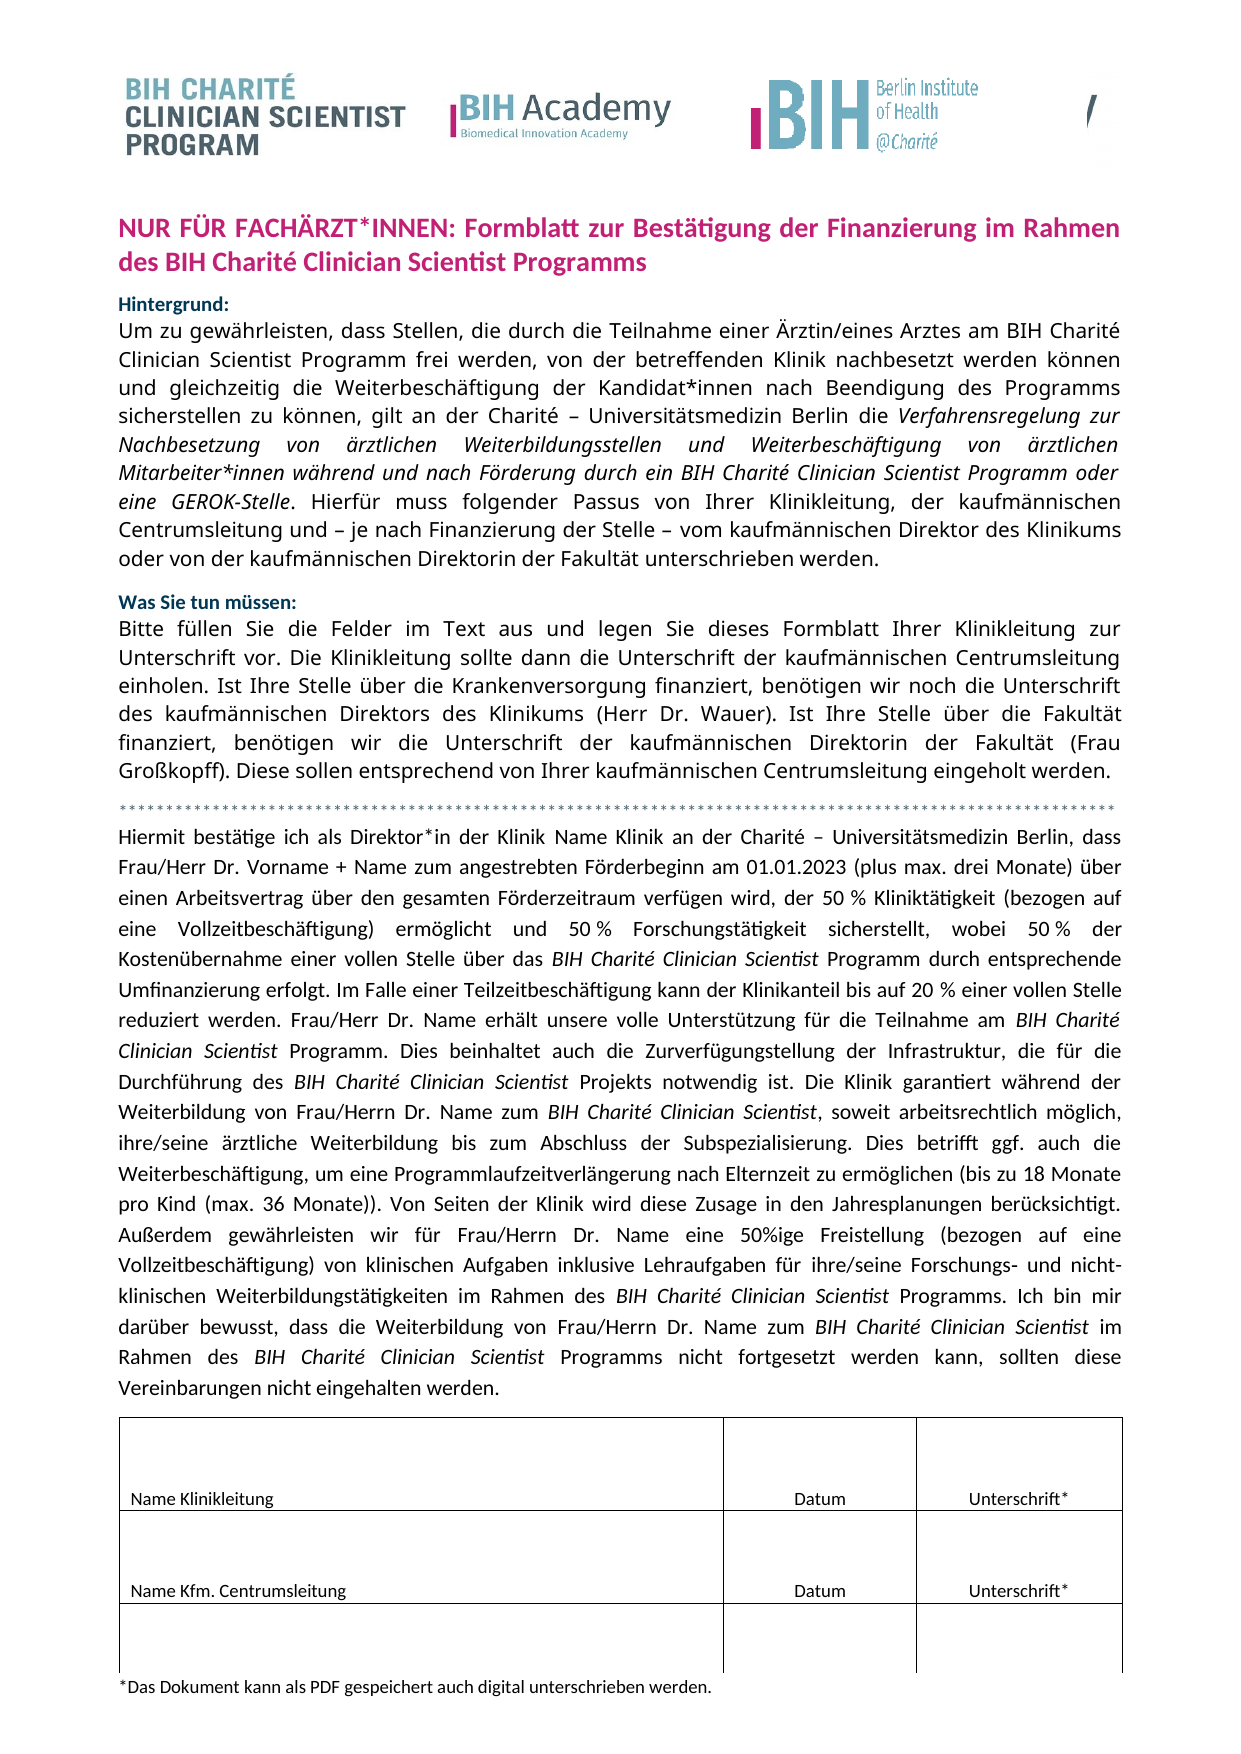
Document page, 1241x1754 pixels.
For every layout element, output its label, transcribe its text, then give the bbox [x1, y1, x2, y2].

table_cell [724, 1604, 916, 1672]
table_cell [917, 1604, 1122, 1672]
table_cell Name Klinikleitung [120, 1487, 723, 1510]
table_cell Datum [724, 1487, 916, 1510]
text Bitte füllen Sie die Felder im Text aus und legen Sie dieses Formblatt Ihrer Klinikleitung zur Unterschrift vor. Die Klinikleitung sollte dann die Unterschrift der kaufmännischen Centrumsleitung einholen. Ist Ihre Stelle über die Krankenversorgung finanziert, benötigen wir noch die Unterschrift des kaufmännischen Direktors des Klinikums (Herr Dr. Wauer). Ist Ihre Stelle über die Fakultät finanziert, benötigen wir die Unterschrift der kaufmännischen Direktorin der Fakultät (Frau Großkopff). Diese sollen entsprechend von Ihrer kaufmännischen Centrumsleitung eingeholt werden. [118, 614, 1122, 785]
text Hintergrund: [118, 291, 1122, 316]
table_cell [724, 1511, 916, 1580]
table_header [917, 1418, 1122, 1487]
table_cell Datum [724, 1580, 916, 1603]
picture [118, 44, 1123, 185]
text NUR FÜR FACHÄRZT*INNEN: Formblatt zur Bestätigung der Finanzierung im Rahmen des BIH Charité Clinician Scientist Programms [118, 209, 1122, 278]
text Um zu gewährleisten, dass Stellen, die durch die Teilnahme einer Ärztin/eines Arztes am BIH Charité Clinician Scientist Programm frei werden, von der betreffenden Klinik nachbesetzt werden können und gleichzeitig die Weiterbeschäftigung der Kandidat*innen nach Beendigung des Programms sicherstellen zu können, gilt an der Charité – Universitätsmedizin Berlin die Verfahrensregelung zur Nachbesetzung von ärztlichen Weiterbildungsstellen und Weiterbeschäftigung von ärztlichen Mitarbeiter*innen während und nach Förderung durch ein BIH Charité Clinician Scientist Programm oder eine GEROK-Stelle. Hierfür muss folgender Passus von Ihrer Klinikleitung, der kaufmännischen Centrumsleitung und – je nach Finanzierung der Stelle – vom kaufmännischen Direktor des Klinikums oder von der kaufmännischen Direktorin der Fakultät unterschrieben werden. [118, 316, 1122, 572]
table_cell Unterschrift* [917, 1487, 1122, 1510]
table_cell [917, 1511, 1122, 1580]
table_cell Name Kfm. Centrumsleitung [120, 1580, 723, 1603]
table_header [120, 1418, 723, 1487]
text Was Sie tun müssen: [118, 589, 1122, 614]
table_cell Unterschrift* [917, 1580, 1122, 1603]
table_header [724, 1418, 916, 1487]
table_cell [120, 1604, 723, 1672]
text *********************************************************************************************************** [118, 800, 1122, 823]
table_cell [120, 1511, 723, 1580]
text Hiermit bestätige ich als Direktor*in der Klinik Name Klinik an der Charité – Universitätsmedizin Berlin, dass Frau/Herr Dr. Vorname + Name zum angestrebten Förderbeginn am 01.01.2023 (plus max. drei Monate) über einen Arbeitsvertrag über den gesamten Förderzeitraum verfügen wird, der 50 % Kliniktätigkeit (bezogen auf eine Vollzeitbeschäftigung) ermöglicht und 50 % Forschungstätigkeit sicherstellt, wobei 50 % der Kostenübernahme einer vollen Stelle über das BIH Charité Clinician Scientist Programm durch entsprechende Umfinanzierung erfolgt. Im Falle einer Teilzeitbeschäftigung kann der Klinikanteil bis auf 20 % einer vollen Stelle reduziert werden. Frau/Herr Dr. Name erhält unsere volle Unterstützung für die Teilnahme am BIH Charité Clinician Scientist Programm. Dies beinhaltet auch die Zurverfügungstellung der Infrastruktur, die für die Durchführung des BIH Charité Clinician Scientist Projekts notwendig ist. Die Klinik garantiert während der Weiterbildung von Frau/Herrn Dr. Name zum BIH Charité Clinician Scientist, soweit arbeitsrechtlich möglich, ihre/seine ärztliche Weiterbildung bis zum Abschluss der Subspezialisierung. Dies betrifft ggf. auch die Weiterbeschäftigung, um eine Programmlaufzeitverlängerung nach Elternzeit zu ermöglichen (bis zu 18 Monate pro Kind (max. 36 Monate)). Von Seiten der Klinik wird diese Zusage in den Jahresplanungen berücksichtigt. Außerdem gewährleisten wir für Frau/Herrn Dr. Name eine 50%ige Freistellung (bezogen auf eine Vollzeitbeschäftigung) von klinischen Aufgaben inklusive Lehraufgaben für ihre/seine Forschungs‐ und nicht-klinischen Weiterbildungstätigkeiten im Rahmen des BIH Charité Clinician Scientist Programms. Ich bin mir darüber bewusst, dass die Weiterbildung von Frau/Herrn Dr. Name zum BIH Charité Clinician Scientist im Rahmen des BIH Charité Clinician Scientist Programms nicht fortgesetzt werden kann, sollten diese Vereinbarungen nicht eingehalten werden. [118, 823, 1122, 1401]
